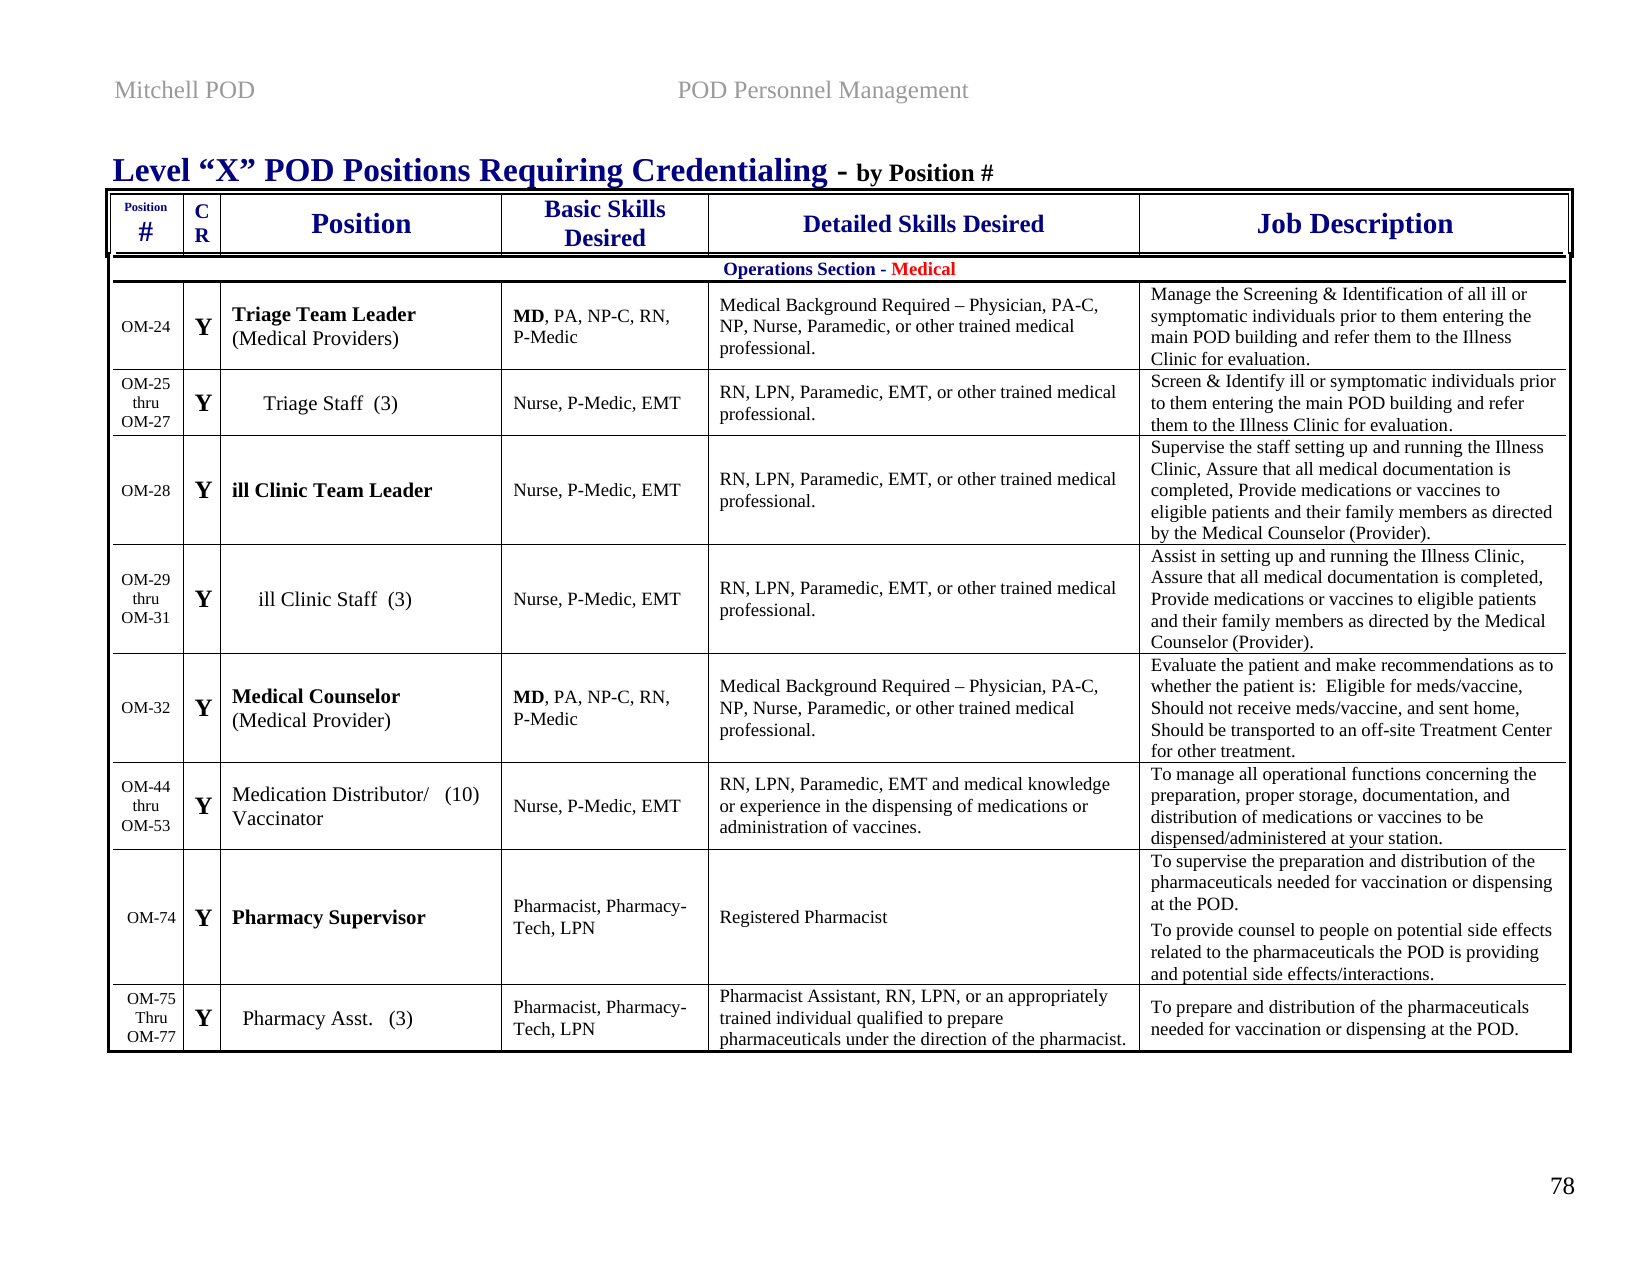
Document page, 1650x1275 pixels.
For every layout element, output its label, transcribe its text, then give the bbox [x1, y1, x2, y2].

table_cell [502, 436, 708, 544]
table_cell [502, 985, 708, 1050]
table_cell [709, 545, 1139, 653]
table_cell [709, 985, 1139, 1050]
text Level “X” POD Positions Requiring Credentialing - by Position # [112, 150, 1575, 188]
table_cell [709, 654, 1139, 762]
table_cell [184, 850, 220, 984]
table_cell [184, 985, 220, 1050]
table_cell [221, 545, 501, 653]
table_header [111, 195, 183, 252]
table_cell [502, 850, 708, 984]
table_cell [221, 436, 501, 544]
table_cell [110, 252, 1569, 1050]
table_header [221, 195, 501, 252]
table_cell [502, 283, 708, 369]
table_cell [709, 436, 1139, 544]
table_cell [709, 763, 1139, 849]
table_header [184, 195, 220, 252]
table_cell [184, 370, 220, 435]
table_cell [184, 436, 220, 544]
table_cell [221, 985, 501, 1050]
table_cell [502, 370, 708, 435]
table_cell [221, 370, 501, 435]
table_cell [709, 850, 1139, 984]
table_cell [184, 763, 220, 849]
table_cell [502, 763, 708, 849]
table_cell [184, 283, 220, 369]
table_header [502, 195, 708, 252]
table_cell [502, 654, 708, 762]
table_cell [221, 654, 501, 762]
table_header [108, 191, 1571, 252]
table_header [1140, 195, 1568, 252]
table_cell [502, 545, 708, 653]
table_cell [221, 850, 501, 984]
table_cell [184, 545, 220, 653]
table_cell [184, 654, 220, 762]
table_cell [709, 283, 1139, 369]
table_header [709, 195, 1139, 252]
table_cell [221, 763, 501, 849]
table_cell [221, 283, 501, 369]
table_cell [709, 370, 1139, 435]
